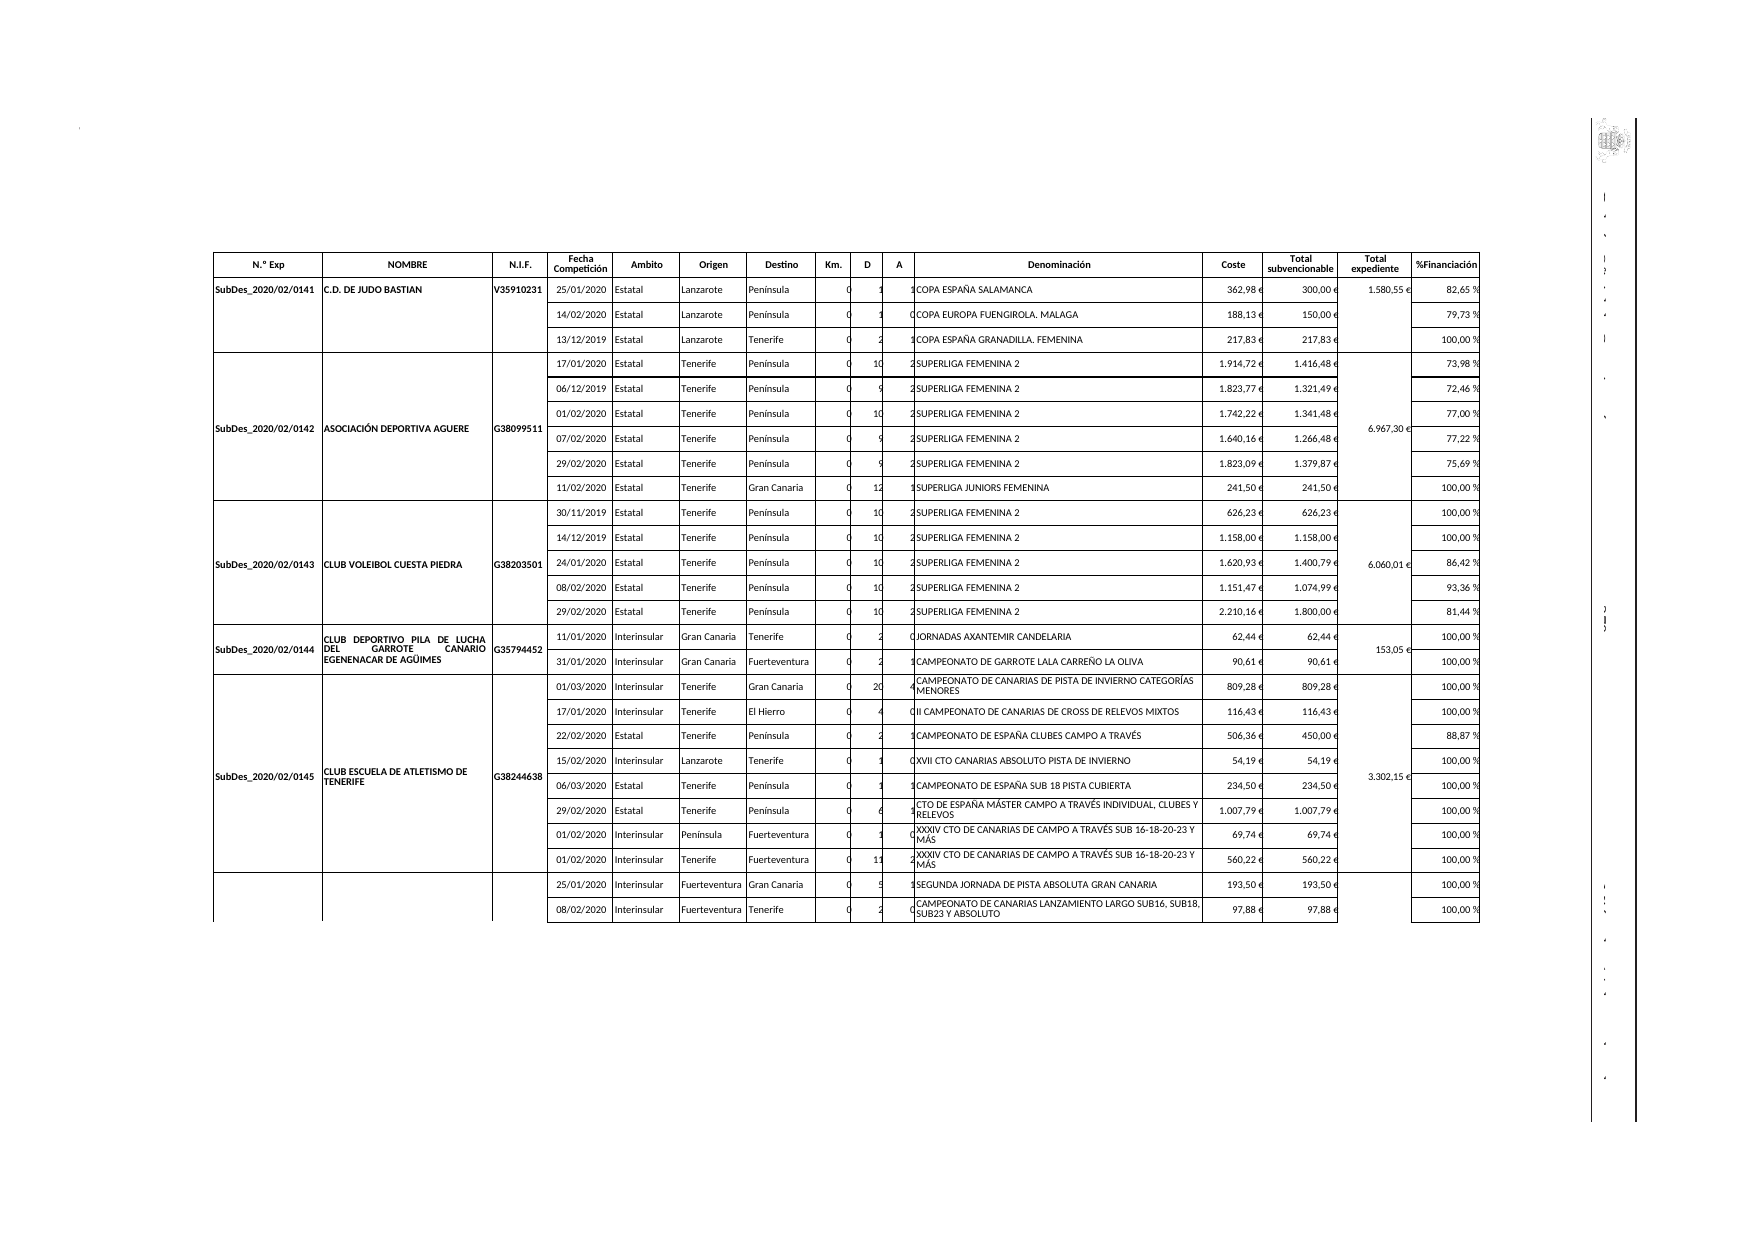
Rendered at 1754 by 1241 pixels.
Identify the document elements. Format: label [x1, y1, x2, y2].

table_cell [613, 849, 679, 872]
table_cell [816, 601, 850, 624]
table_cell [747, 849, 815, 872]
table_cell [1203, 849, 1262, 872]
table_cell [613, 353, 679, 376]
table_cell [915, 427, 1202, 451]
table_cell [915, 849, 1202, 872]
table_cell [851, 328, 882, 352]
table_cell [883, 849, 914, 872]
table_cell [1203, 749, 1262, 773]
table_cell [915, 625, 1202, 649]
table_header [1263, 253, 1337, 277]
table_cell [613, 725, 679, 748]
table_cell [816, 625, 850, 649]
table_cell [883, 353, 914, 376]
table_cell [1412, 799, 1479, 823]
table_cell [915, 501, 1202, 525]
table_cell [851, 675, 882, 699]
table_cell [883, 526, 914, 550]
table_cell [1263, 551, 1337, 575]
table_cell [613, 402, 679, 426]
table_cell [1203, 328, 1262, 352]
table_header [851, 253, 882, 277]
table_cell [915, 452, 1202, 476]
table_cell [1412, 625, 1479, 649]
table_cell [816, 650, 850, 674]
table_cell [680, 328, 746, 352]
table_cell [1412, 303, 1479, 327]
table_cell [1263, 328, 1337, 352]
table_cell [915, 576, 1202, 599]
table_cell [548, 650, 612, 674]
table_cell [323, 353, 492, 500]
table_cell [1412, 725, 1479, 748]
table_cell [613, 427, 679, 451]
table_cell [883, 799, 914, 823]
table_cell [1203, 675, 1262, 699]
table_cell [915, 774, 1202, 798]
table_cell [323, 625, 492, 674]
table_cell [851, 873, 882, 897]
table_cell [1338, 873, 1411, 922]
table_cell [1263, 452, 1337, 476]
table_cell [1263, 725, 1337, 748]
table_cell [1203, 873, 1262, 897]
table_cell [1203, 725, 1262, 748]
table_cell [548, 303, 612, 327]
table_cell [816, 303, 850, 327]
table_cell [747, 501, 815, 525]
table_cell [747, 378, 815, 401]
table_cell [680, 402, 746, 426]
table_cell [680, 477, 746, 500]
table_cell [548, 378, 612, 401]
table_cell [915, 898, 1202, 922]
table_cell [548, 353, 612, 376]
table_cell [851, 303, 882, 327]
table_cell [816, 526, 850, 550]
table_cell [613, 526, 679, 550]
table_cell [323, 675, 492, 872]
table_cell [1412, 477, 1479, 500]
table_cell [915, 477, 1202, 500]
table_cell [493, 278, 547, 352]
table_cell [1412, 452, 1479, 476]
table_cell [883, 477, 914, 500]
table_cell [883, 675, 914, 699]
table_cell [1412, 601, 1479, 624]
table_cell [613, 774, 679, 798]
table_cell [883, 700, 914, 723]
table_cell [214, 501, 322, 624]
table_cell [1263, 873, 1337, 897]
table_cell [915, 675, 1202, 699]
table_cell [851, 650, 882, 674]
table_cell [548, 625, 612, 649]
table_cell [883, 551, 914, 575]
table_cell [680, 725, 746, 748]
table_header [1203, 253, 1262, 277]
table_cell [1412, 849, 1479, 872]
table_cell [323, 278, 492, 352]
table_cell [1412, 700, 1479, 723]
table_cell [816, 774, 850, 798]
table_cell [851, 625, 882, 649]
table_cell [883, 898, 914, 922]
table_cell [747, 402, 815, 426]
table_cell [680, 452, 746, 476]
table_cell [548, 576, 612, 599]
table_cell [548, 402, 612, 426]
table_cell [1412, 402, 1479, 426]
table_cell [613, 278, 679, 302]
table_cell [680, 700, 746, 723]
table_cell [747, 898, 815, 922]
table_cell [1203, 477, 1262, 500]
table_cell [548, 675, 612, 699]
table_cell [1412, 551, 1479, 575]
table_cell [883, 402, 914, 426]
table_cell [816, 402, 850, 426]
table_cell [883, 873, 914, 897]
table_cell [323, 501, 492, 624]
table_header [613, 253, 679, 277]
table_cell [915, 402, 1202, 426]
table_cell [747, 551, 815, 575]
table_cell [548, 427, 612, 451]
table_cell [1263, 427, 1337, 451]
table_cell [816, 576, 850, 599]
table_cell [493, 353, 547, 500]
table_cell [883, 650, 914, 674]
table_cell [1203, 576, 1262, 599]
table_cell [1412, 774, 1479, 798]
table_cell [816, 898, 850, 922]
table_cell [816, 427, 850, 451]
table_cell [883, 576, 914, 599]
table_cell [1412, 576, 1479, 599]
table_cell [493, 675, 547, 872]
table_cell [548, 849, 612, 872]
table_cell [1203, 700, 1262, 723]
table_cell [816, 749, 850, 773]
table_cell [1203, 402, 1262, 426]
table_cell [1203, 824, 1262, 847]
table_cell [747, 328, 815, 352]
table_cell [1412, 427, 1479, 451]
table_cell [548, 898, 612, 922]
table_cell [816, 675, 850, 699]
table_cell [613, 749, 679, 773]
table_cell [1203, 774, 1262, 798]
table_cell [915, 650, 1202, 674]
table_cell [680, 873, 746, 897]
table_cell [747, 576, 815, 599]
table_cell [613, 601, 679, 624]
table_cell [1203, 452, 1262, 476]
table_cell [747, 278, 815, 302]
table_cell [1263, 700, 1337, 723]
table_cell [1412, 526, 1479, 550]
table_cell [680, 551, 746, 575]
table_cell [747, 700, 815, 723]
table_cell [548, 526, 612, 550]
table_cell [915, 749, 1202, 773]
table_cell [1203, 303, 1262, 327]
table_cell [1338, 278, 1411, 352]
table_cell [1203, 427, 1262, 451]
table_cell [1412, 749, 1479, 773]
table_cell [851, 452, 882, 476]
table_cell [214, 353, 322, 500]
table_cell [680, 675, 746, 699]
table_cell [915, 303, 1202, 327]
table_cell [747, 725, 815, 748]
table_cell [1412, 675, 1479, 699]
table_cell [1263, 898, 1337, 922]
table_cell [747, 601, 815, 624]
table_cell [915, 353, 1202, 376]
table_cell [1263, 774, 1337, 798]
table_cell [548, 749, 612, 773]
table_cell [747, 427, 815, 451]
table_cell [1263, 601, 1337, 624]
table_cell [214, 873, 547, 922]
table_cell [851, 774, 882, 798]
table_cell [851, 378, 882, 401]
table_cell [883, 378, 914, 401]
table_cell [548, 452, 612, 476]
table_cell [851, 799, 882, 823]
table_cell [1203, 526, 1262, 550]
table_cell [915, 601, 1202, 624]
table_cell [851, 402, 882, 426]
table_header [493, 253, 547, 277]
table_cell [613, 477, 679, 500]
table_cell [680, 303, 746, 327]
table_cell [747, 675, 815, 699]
picture [1595, 118, 1631, 163]
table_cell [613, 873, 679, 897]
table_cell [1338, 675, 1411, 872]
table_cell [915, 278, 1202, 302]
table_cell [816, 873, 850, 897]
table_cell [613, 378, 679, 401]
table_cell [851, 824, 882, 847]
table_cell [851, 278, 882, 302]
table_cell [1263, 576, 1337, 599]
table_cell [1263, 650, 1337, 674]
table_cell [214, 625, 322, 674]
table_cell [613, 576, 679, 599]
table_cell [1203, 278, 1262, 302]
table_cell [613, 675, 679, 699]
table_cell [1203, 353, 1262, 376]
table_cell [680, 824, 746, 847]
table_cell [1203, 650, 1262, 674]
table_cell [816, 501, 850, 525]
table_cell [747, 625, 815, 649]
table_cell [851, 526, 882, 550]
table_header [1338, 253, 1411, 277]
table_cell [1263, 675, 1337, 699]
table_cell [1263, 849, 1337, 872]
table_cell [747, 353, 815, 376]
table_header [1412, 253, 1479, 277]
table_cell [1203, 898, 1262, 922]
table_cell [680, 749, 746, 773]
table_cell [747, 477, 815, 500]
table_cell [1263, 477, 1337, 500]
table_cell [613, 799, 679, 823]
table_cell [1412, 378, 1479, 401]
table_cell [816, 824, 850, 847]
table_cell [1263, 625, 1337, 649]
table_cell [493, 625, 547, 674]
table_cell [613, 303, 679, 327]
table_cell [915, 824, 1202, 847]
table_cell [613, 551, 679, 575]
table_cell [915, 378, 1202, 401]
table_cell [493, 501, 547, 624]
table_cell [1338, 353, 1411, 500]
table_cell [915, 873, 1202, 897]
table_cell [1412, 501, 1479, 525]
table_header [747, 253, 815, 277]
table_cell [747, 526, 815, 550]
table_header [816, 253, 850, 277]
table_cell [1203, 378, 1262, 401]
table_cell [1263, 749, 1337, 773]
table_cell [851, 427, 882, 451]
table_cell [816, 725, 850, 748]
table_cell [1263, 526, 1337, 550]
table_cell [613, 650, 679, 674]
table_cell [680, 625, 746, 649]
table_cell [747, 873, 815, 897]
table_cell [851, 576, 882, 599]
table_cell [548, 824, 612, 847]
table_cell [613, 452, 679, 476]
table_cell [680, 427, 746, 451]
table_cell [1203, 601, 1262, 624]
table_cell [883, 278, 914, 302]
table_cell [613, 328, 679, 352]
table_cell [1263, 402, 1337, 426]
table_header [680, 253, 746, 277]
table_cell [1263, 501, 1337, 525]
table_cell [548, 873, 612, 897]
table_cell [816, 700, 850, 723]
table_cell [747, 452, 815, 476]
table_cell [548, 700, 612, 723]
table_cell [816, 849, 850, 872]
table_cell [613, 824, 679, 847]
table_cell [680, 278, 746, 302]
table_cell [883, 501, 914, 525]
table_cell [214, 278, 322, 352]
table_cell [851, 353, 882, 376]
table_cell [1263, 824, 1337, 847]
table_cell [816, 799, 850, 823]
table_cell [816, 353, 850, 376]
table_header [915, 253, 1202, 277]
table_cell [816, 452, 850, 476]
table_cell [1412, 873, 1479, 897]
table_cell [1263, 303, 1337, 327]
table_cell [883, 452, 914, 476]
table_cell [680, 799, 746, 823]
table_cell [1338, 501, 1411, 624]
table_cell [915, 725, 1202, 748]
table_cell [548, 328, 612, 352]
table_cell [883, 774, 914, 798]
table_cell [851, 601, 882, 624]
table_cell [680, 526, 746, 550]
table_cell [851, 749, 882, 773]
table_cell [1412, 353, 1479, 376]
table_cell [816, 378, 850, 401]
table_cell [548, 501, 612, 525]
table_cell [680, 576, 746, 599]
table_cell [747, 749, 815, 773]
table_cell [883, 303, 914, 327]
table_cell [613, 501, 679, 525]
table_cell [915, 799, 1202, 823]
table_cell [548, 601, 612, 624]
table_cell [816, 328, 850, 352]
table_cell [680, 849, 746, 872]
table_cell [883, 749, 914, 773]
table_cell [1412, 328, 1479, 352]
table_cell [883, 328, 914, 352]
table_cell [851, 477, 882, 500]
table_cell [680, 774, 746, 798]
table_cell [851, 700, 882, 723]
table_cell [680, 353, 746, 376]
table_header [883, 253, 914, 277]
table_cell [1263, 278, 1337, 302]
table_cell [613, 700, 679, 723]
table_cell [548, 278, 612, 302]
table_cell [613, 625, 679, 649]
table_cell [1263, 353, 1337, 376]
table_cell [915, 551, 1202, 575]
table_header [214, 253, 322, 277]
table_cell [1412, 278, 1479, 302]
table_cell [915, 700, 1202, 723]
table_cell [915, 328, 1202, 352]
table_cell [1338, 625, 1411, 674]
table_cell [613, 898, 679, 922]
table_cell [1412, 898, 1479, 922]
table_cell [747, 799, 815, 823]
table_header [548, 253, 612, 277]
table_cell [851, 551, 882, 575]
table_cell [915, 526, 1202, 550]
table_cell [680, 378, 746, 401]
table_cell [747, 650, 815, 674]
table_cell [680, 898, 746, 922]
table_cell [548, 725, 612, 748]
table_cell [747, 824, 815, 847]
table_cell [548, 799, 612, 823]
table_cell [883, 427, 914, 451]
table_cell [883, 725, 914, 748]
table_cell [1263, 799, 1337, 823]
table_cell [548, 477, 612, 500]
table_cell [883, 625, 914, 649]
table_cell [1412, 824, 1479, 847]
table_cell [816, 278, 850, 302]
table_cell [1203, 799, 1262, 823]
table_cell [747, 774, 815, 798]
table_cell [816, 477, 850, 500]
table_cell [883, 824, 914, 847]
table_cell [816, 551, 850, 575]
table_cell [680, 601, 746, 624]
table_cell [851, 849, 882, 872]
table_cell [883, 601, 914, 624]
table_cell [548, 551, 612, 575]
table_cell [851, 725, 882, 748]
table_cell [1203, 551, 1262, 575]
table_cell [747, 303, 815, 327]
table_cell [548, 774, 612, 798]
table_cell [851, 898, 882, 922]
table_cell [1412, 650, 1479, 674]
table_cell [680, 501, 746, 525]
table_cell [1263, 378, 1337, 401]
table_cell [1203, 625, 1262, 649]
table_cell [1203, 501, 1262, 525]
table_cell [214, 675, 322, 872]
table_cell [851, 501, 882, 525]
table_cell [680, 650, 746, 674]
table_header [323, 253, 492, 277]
